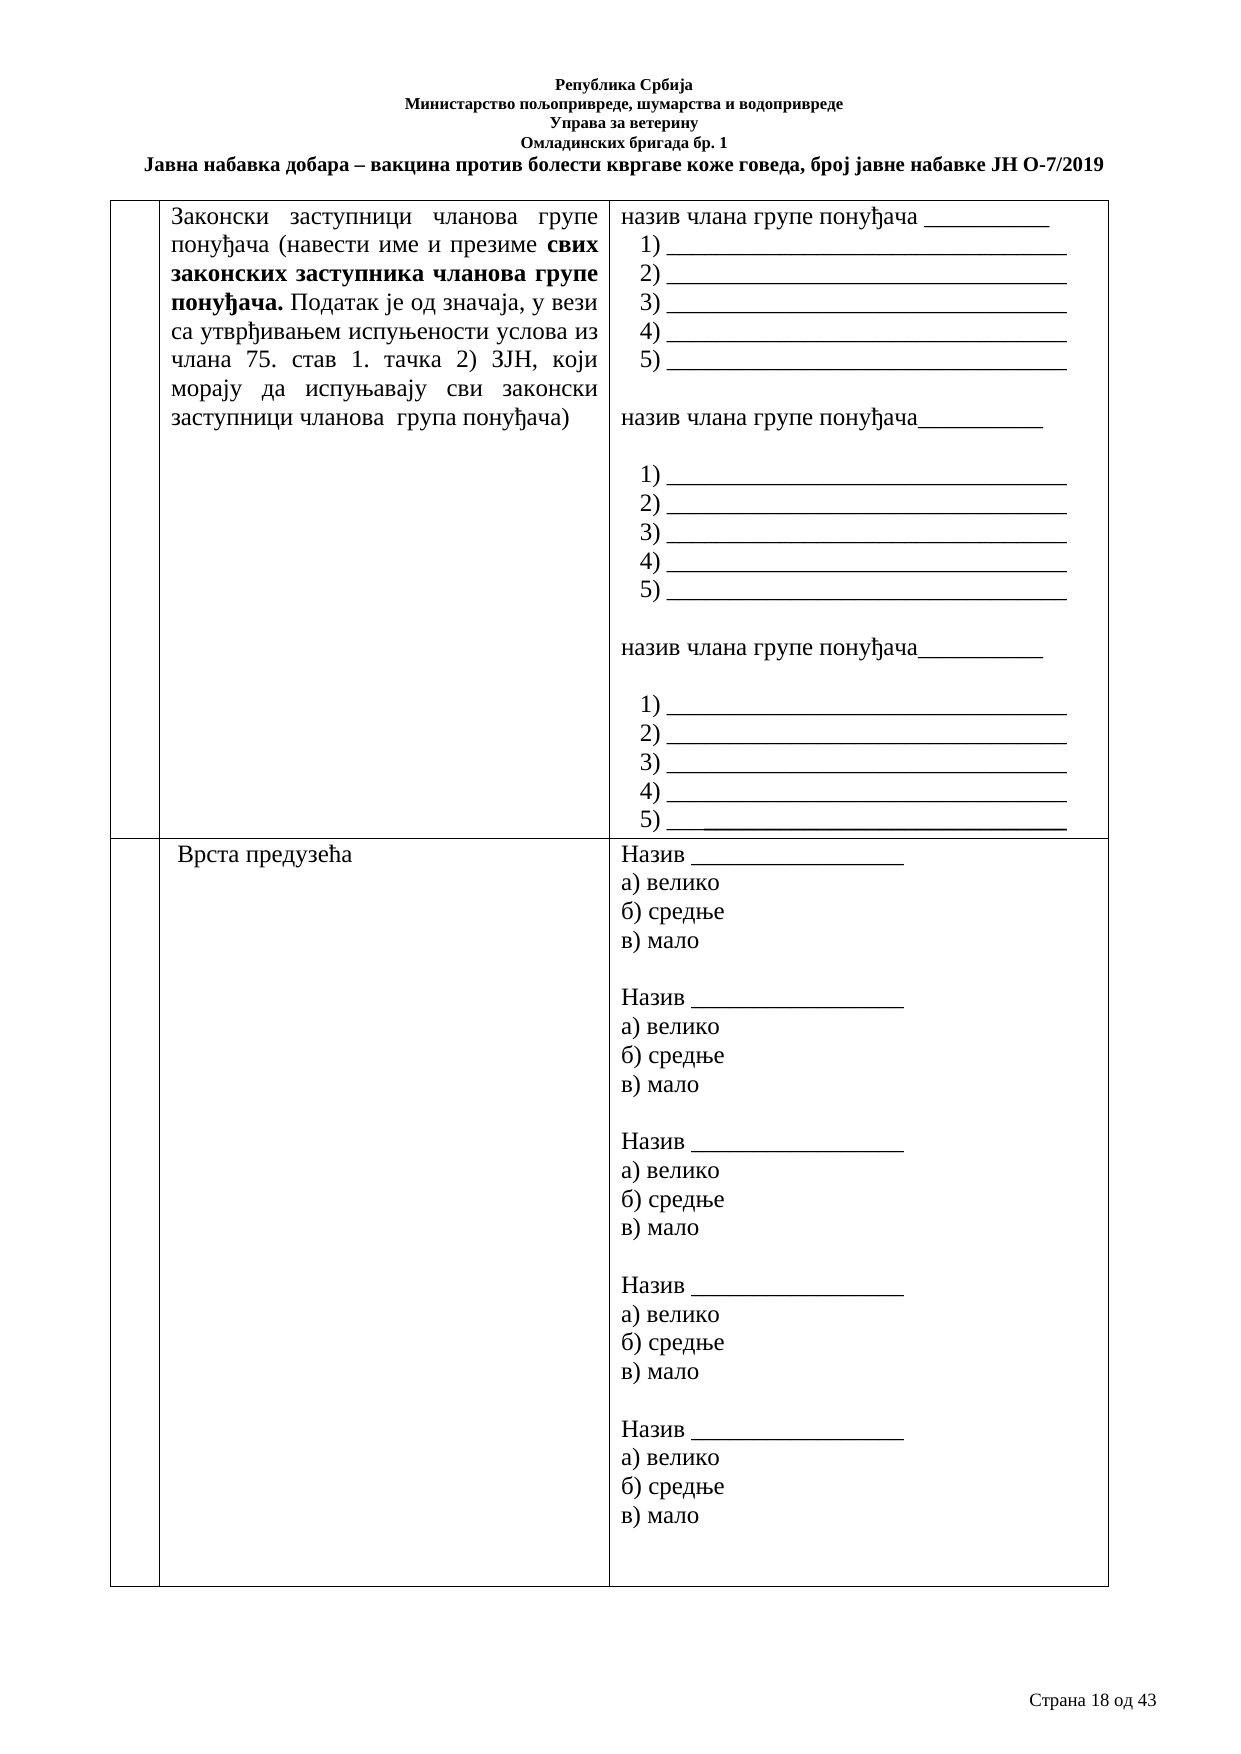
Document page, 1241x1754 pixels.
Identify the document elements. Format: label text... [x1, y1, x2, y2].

table_cell Назив _________________ а) велико б) средње в) мало Назив _________________ а) велико б) средње в) мало Назив _________________ а) велико б) средње в) мало Назив _________________ а) велико б) средње в) мало Назив _________________ а) велико б) средње в) мало [610, 839, 1108, 1586]
table_cell [111, 201, 159, 838]
table_cell Законски заступници чланова групе понуђача (навести име и презиме свих законских заступника чланова групе понуђача. Податак је од значаја, у вези са утврђивањем испуњености услова из члана 75. став 1. тачка 2) ЗЈН, који морају да испуњавају сви законски заступници чланова група понуђача) [160, 201, 609, 838]
table_cell [111, 839, 159, 1586]
table_cell Врста предузећа [160, 839, 609, 1586]
table_cell назив члана групе понуђача __________ 1) ________________________________ 2) ________________________________ 3) ________________________________ 4) ________________________________ 5) ________________________________ назив члана групе понуђача__________ 1) ________________________________ 2) ________________________________ 3) ________________________________ 4) ________________________________ 5) ________________________________ назив члана групе понуђача__________ 1) ________________________________ 2) ________________________________ 3) ________________________________ 4) ________________________________ 5) ________________________________ [610, 201, 1108, 838]
